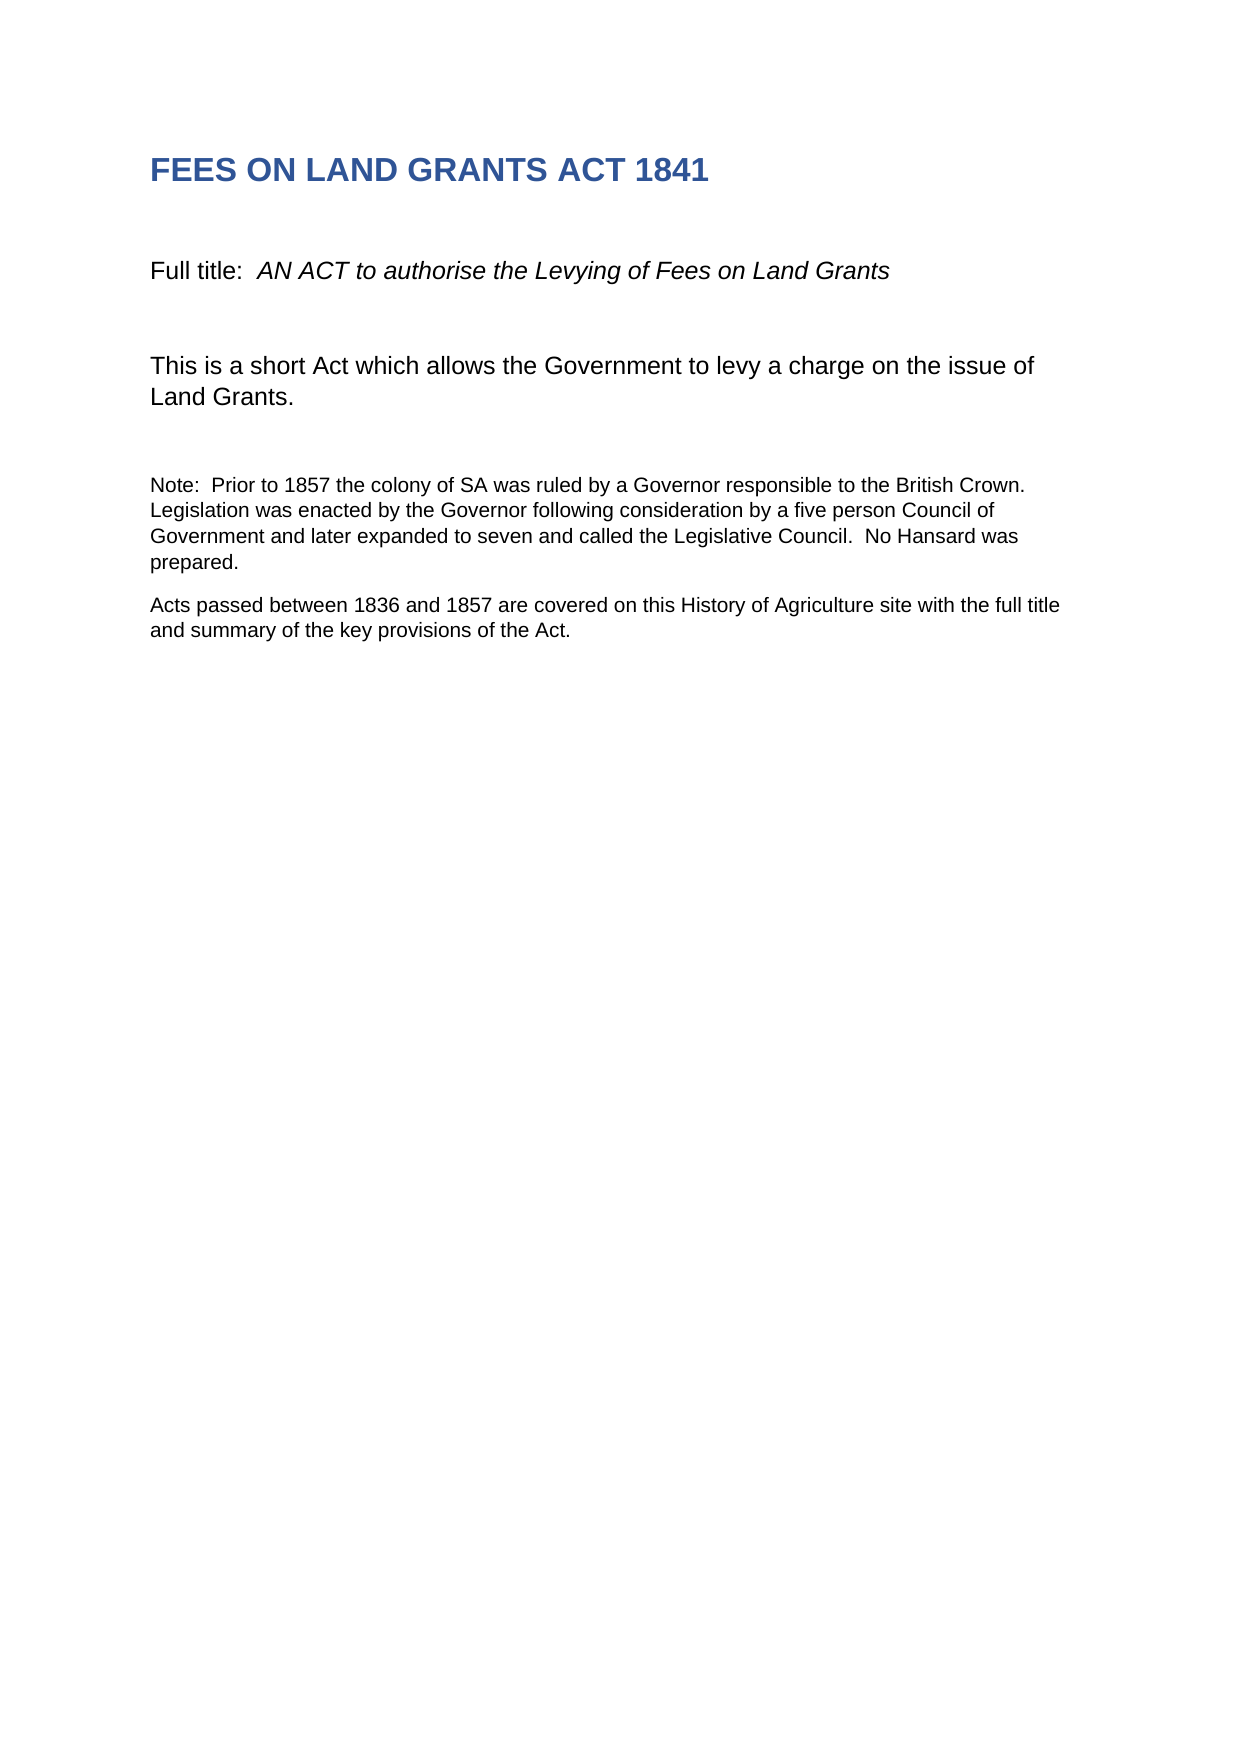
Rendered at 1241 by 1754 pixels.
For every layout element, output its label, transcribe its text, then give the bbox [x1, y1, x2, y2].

text Full title: AN ACT to authorise the Levying of Fees on Land Grants [150, 256, 1090, 284]
text This is a short Act which allows the Government to levy a charge on the issue of Land Grants. [150, 351, 1090, 411]
text FEES ON LAND GRANTS ACT 1841 [150, 150, 1090, 188]
text Acts passed between 1836 and 1857 are covered on this History of Agriculture site with the full title and summary of the key provisions of the Act. [150, 592, 1090, 642]
text Note: Prior to 1857 the colony of SA was ruled by a Governor responsible to the British Crown. Legislation was enacted by the Governor following consideration by a five person Council of Government and later expanded to seven and called the Legislative Council. No Hansard was prepared. [150, 472, 1090, 574]
